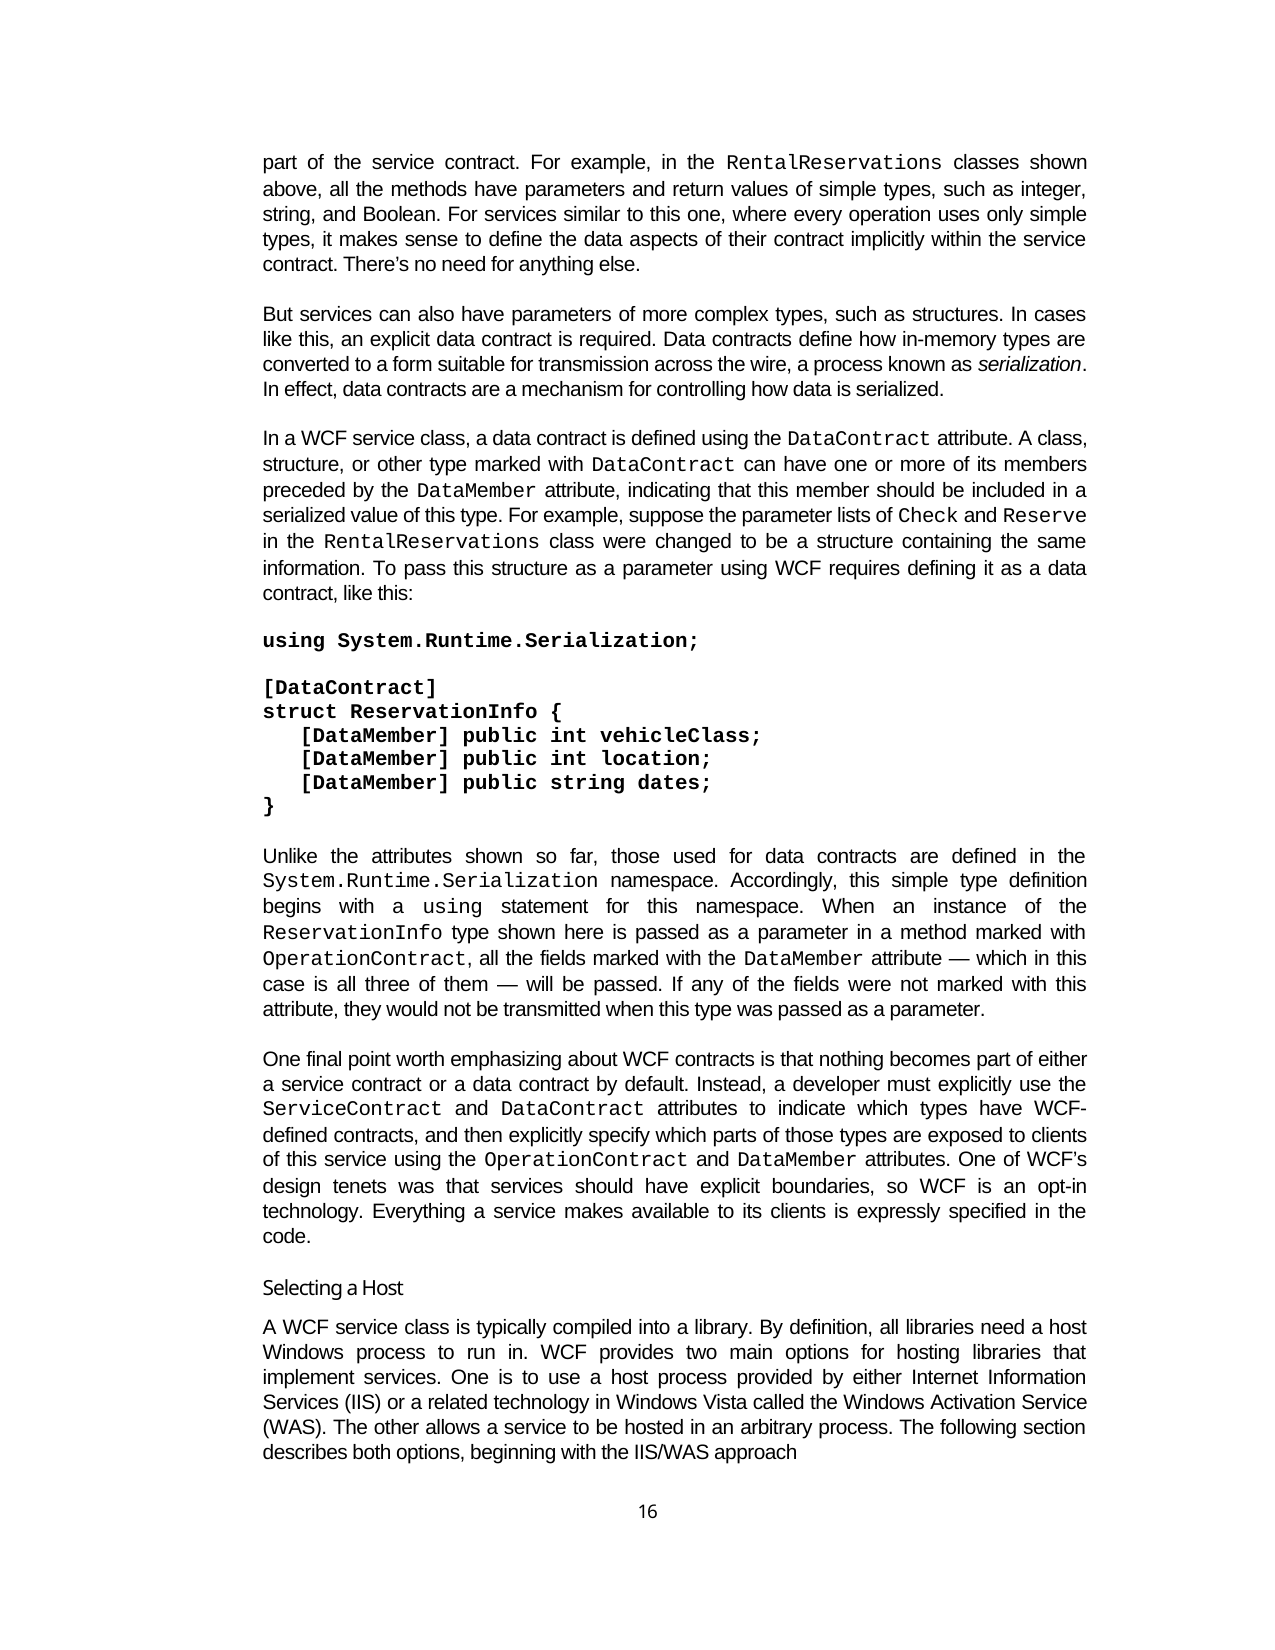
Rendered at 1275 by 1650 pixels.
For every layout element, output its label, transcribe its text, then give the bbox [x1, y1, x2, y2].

text [DataMember] public int location; [262, 748, 1087, 772]
text [DataContract] [262, 677, 1087, 701]
text using System.Runtime.Serialization; [262, 630, 1087, 654]
text One final point worth emphasizing about WCF contracts is that nothing becomes part of either a service contract or a data contract by default. Instead, a developer must explicitly use the ServiceContract and DataContract attributes to indicate which types have WCF-defined contracts, and then explicitly specify which parts of those types are exposed to clients of this service using the OperationContract and DataMember attributes. One of WCF’s design tenets was that services should have explicit boundaries, so WCF is an opt-in technology. Everything a service makes available to its clients is expressly specified in the code. [262, 1046, 1087, 1248]
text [262, 150, 1087, 276]
text struct ReservationInfo { [262, 701, 1087, 724]
text A WCF service class is typically compiled into a library. By definition, all libraries need a host Windows process to run in. WCF provides two main options for hosting libraries that implement services. One is to use a host process provided by either Internet Information Services (IIS) or a related technology in Windows Vista called the Windows Activation Service (WAS). The other allows a service to be hosted in an arbitrary process. The following section describes both options, beginning with the IIS/WAS approach [262, 1314, 1087, 1464]
text [DataMember] public int vehicleClass; [262, 724, 1087, 748]
text } [262, 796, 1087, 819]
subtitle Selecting a Host [262, 1273, 1087, 1301]
text [DataMember] public string dates; [262, 772, 1087, 796]
text In a WCF service class, a data contract is defined using the DataContract attribute. A class, structure, or other type marked with DataContract can have one or more of its members preceded by the DataMember attribute, indicating that this member should be included in a serialized value of this type. For example, suppose the parameter lists of Check and Reserve in the RentalReservations class were changed to be a structure containing the same information. To pass this structure as a parameter using WCF requires defining it as a data contract, like this: [262, 426, 1087, 605]
text But services can also have parameters of more complex types, such as structures. In cases like this, an explicit data contract is required. Data contracts define how in-memory types are converted to a form suitable for transmission across the wire, a process known as serialization. In effect, data contracts are a mechanism for controlling how data is serialized. [262, 301, 1087, 401]
text Unlike the attributes shown so far, those used for data contracts are defined in the System.Runtime.Serialization namespace. Accordingly, this simple type definition begins with a using statement for this namespace. When an instance of the ReservationInfo type shown here is passed as a parameter in a method marked with OperationContract, all the fields marked with the DataMember attribute — which in this case is all three of them — will be passed. If any of the fields were not marked with this attribute, they would not be transmitted when this type was passed as a parameter. [262, 843, 1087, 1021]
